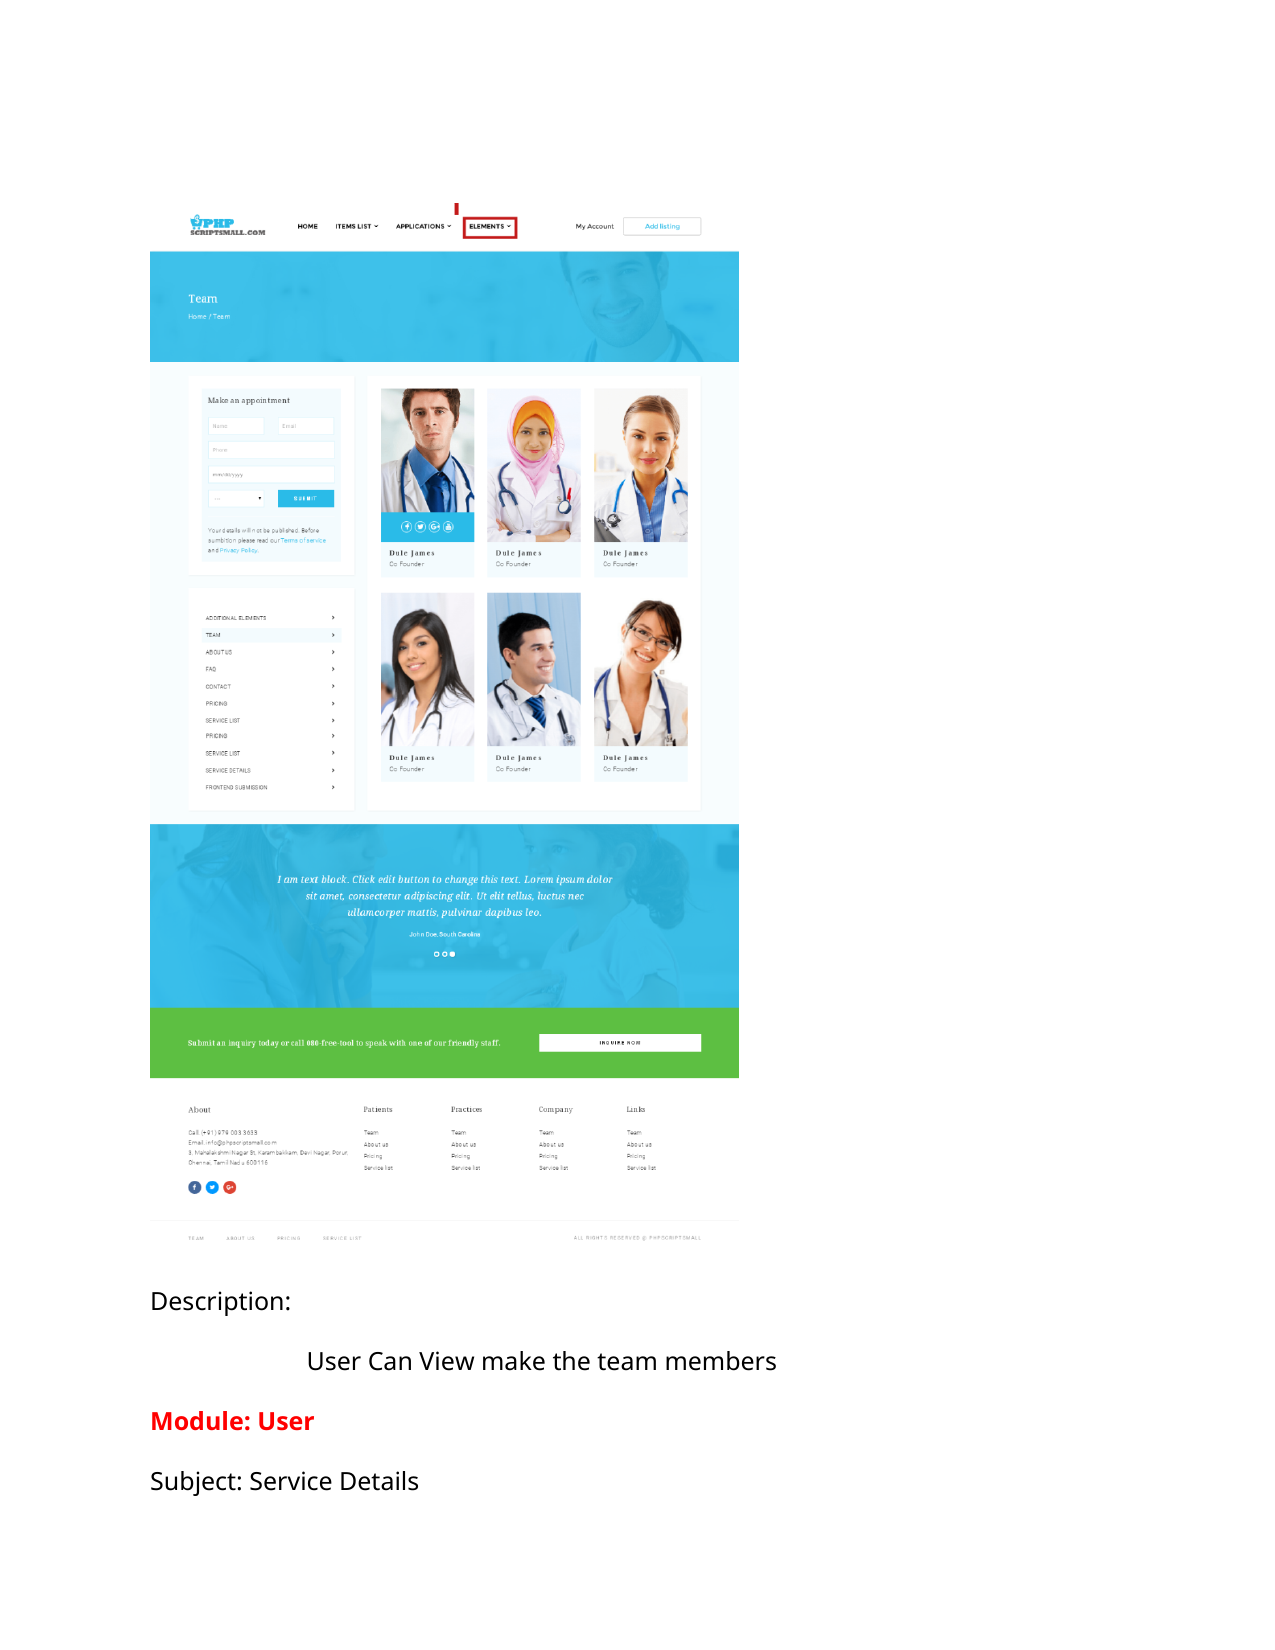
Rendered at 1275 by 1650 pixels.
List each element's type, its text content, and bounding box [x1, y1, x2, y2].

text Subject: Service Details [150, 1463, 1125, 1497]
picture [150, 203, 739, 1259]
text Description: [150, 1283, 1125, 1317]
text Module: User [150, 1403, 1125, 1437]
text User Can View make the team members [150, 1343, 1125, 1377]
